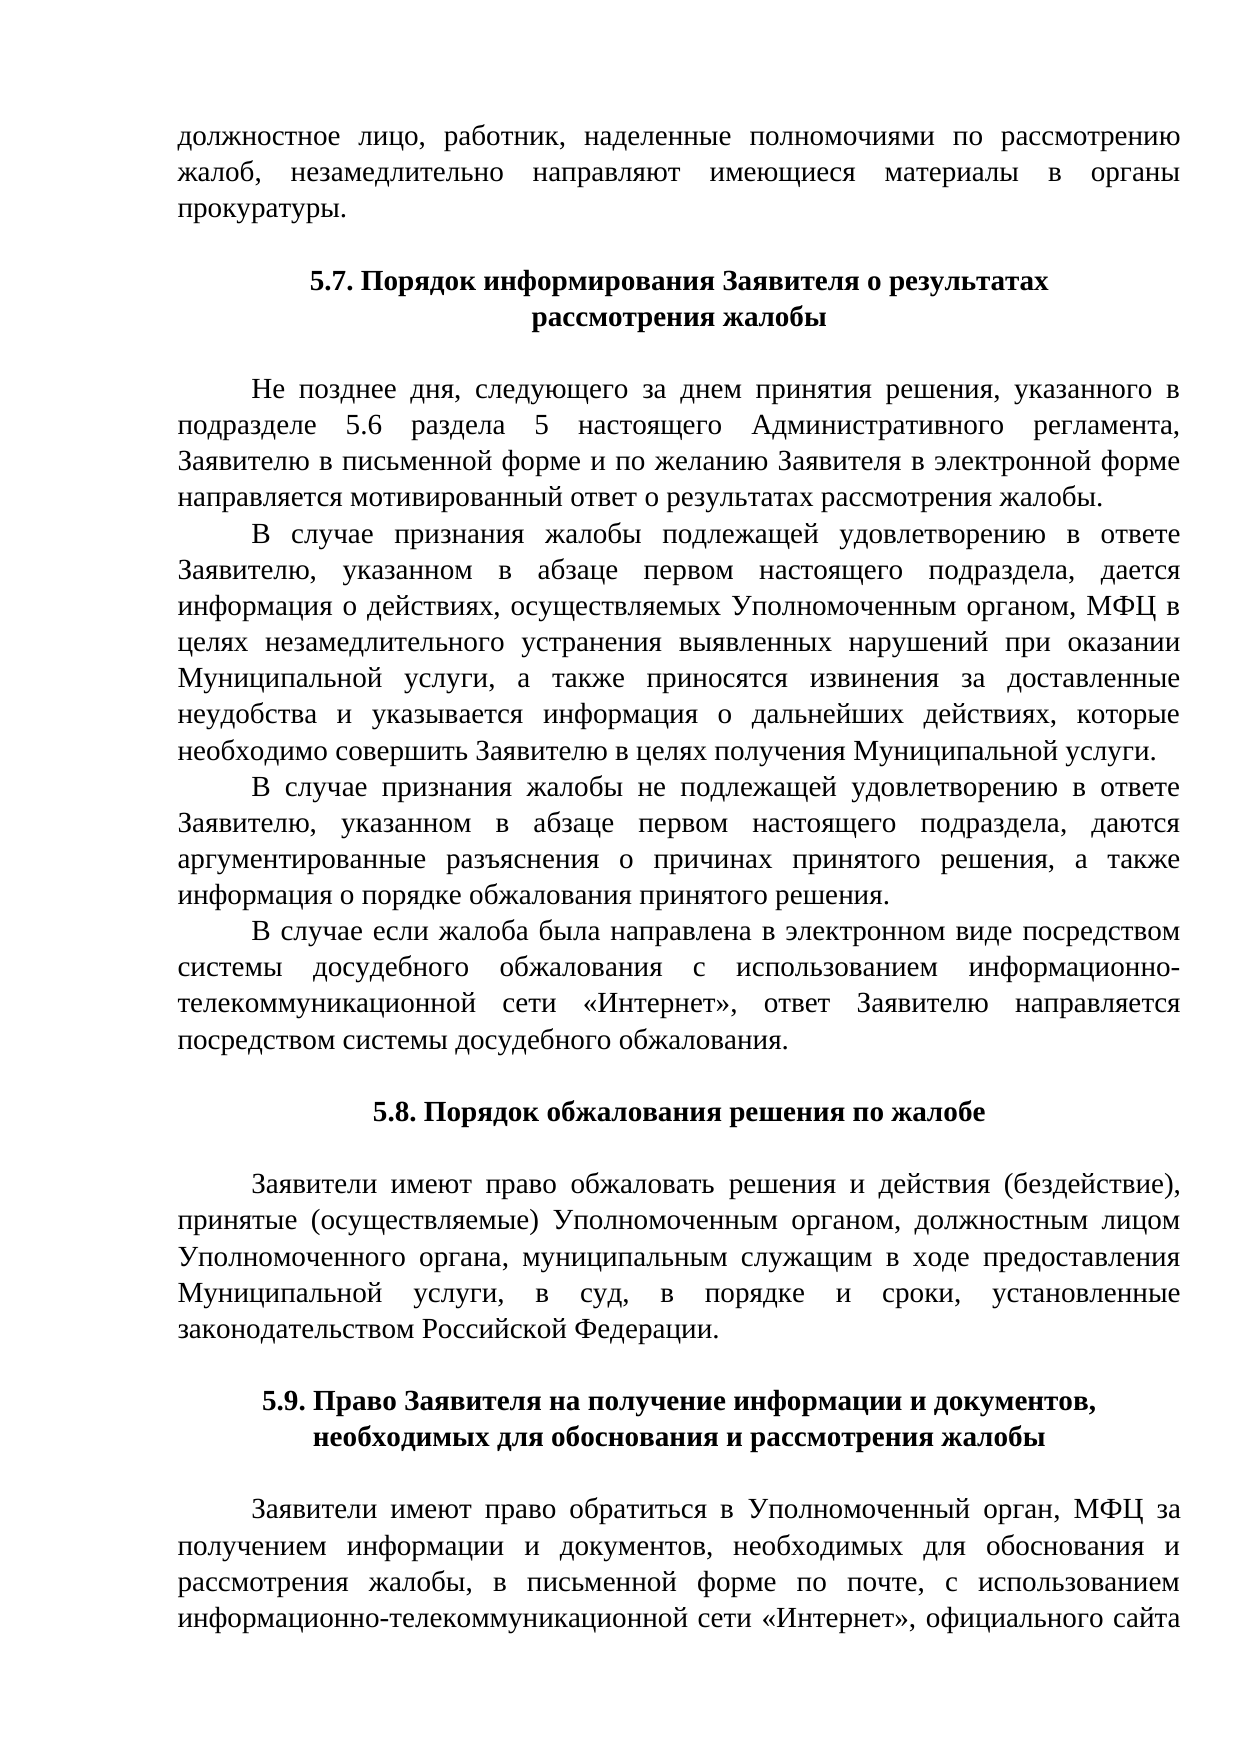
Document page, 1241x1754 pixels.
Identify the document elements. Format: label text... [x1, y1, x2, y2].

text необходимых для обоснования и рассмотрения жалобы [177, 1419, 1181, 1453]
text Не позднее дня, следующего за днем принятия решения, указанного в подразделе 5.6 раздела 5 настоящего Административного регламента, Заявителю в письменной форме и по желанию Заявителя в электронной форме направляется мотивированный ответ о результатах рассмотрения жалобы. [177, 371, 1181, 513]
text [177, 118, 1181, 224]
text В случае признания жалобы подлежащей удовлетворению в ответе Заявителю, указанном в абзаце первом настоящего подраздела, дается информация о действиях, осуществляемых Уполномоченным органом, МФЦ в целях незамедлительного устранения выявленных нарушений при оказании Муниципальной услуги, а также приносятся извинения за доставленные неудобства и указывается информация о дальнейших действиях, которые необходимо совершить Заявителю в целях получения Муниципальной услуги. [177, 516, 1181, 766]
text В случае если жалоба была направлена в электронном виде посредством системы досудебного обжалования с использованием информационно-телекоммуникационной сети «Интернет», ответ Заявителю направляется посредством системы досудебного обжалования. [177, 913, 1181, 1055]
text 5.7. Порядок информирования Заявителя о результатах [177, 263, 1181, 296]
text рассмотрения жалобы [177, 299, 1181, 332]
text 5.8. Порядок обжалования решения по жалобе [177, 1094, 1181, 1128]
text 5.9. Право Заявителя на получение информации и документов, [177, 1383, 1181, 1417]
text Заявители имеют право обжаловать решения и действия (бездействие), принятые (осуществляемые) Уполномоченным органом, должностным лицом Уполномоченного органа, муниципальным служащим в ходе предоставления Муниципальной услуги, в суд, в порядке и сроки, установленные законодательством Российской Федерации. [177, 1166, 1181, 1344]
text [177, 1492, 1181, 1634]
text В случае признания жалобы не подлежащей удовлетворению в ответе Заявителю, указанном в абзаце первом настоящего подраздела, даются аргументированные разъяснения о причинах принятого решения, а также информация о порядке обжалования принятого решения. [177, 769, 1181, 911]
